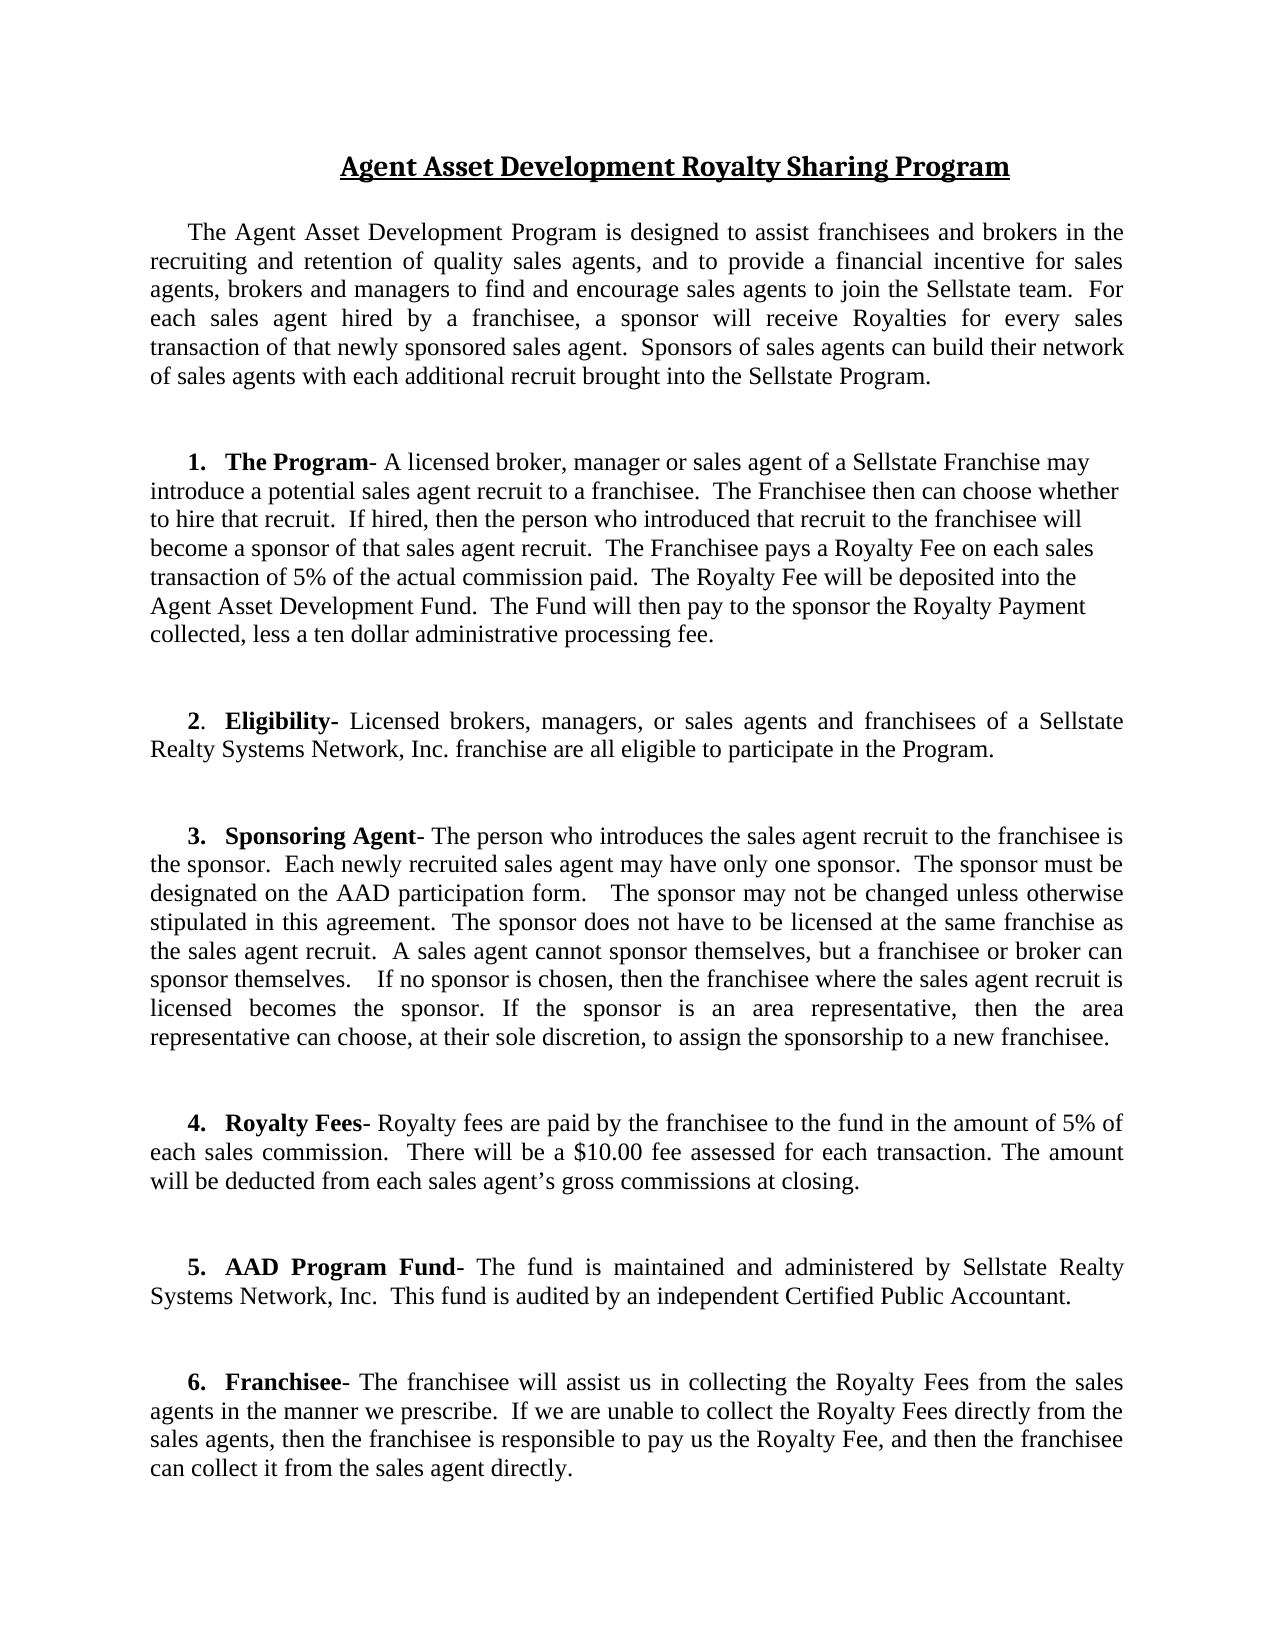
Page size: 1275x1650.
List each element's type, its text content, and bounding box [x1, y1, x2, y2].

text 2. Eligibility- Licensed brokers, managers, or sales agents and franchisees of a Sellstate Realty Systems Network, Inc. franchise are all eligible to participate in the Program. [150, 706, 1125, 763]
subtitle Agent Asset Development Royalty Sharing Program [225, 150, 1125, 183]
text 4. Royalty Fees- Royalty fees are paid by the franchisee to the fund in the amount of 5% of each sales commission. There will be a $10.00 fee assessed for each transaction. The amount will be deducted from each sales agent’s gross commissions at closing. [150, 1108, 1125, 1194]
text 6. Franchisee- The franchisee will assist us in collecting the Royalty Fees from the sales agents in the manner we prescribe. If we are unable to collect the Royalty Fees directly from the sales agents, then the franchisee is responsible to pay us the Royalty Fee, and then the franchisee can collect it from the sales agent directly. [150, 1367, 1125, 1482]
list The Program- A licensed broker, manager or sales agent of a Sellstate Franchise may introduce a potential sales agent recruit to a franchisee. The Franchisee then can choose whether to hire that recruit. If hired, then the person who introduced that recruit to the franchisee will become a sponsor of that sales agent recruit. The Franchisee pays a Royalty Fee on each sales transaction of 5% of the actual commission paid. The Royalty Fee will be deposited into the Agent Asset Development Fund. The Fund will then pay to the sponsor the Royalty Payment collected, less a ten dollar administrative processing fee. [150, 447, 1125, 648]
text 5. AAD Program Fund- The fund is maintained and administered by Sellstate Realty Systems Network, Inc. This fund is audited by an independent Certified Public Accountant. [150, 1252, 1125, 1309]
text 3. Sponsoring Agent- The person who introduces the sales agent recruit to the franchisee is the sponsor. Each newly recruited sales agent may have only one sponsor. The sponsor must be designated on the AAD participation form. The sponsor may not be changed unless otherwise stipulated in this agreement. The sponsor does not have to be licensed at the same franchise as the sales agent recruit. A sales agent cannot sponsor themselves, but a franchisee or broker can sponsor themselves. If no sponsor is chosen, then the franchisee where the sales agent recruit is licensed becomes the sponsor. If the sponsor is an area representative, then the area representative can choose, at their sole discretion, to assign the sponsorship to a new franchisee. [150, 821, 1125, 1051]
text The Agent Asset Development Program is designed to assist franchisees and brokers in the recruiting and retention of quality sales agents, and to provide a financial incentive for sales agents, brokers and managers to find and encourage sales agents to join the Sellstate team. For each sales agent hired by a franchisee, a sponsor will receive Royalties for every sales transaction of that newly sponsored sales agent. Sponsors of sales agents can build their network of sales agents with each additional recruit brought into the Sellstate Program. [150, 217, 1125, 389]
